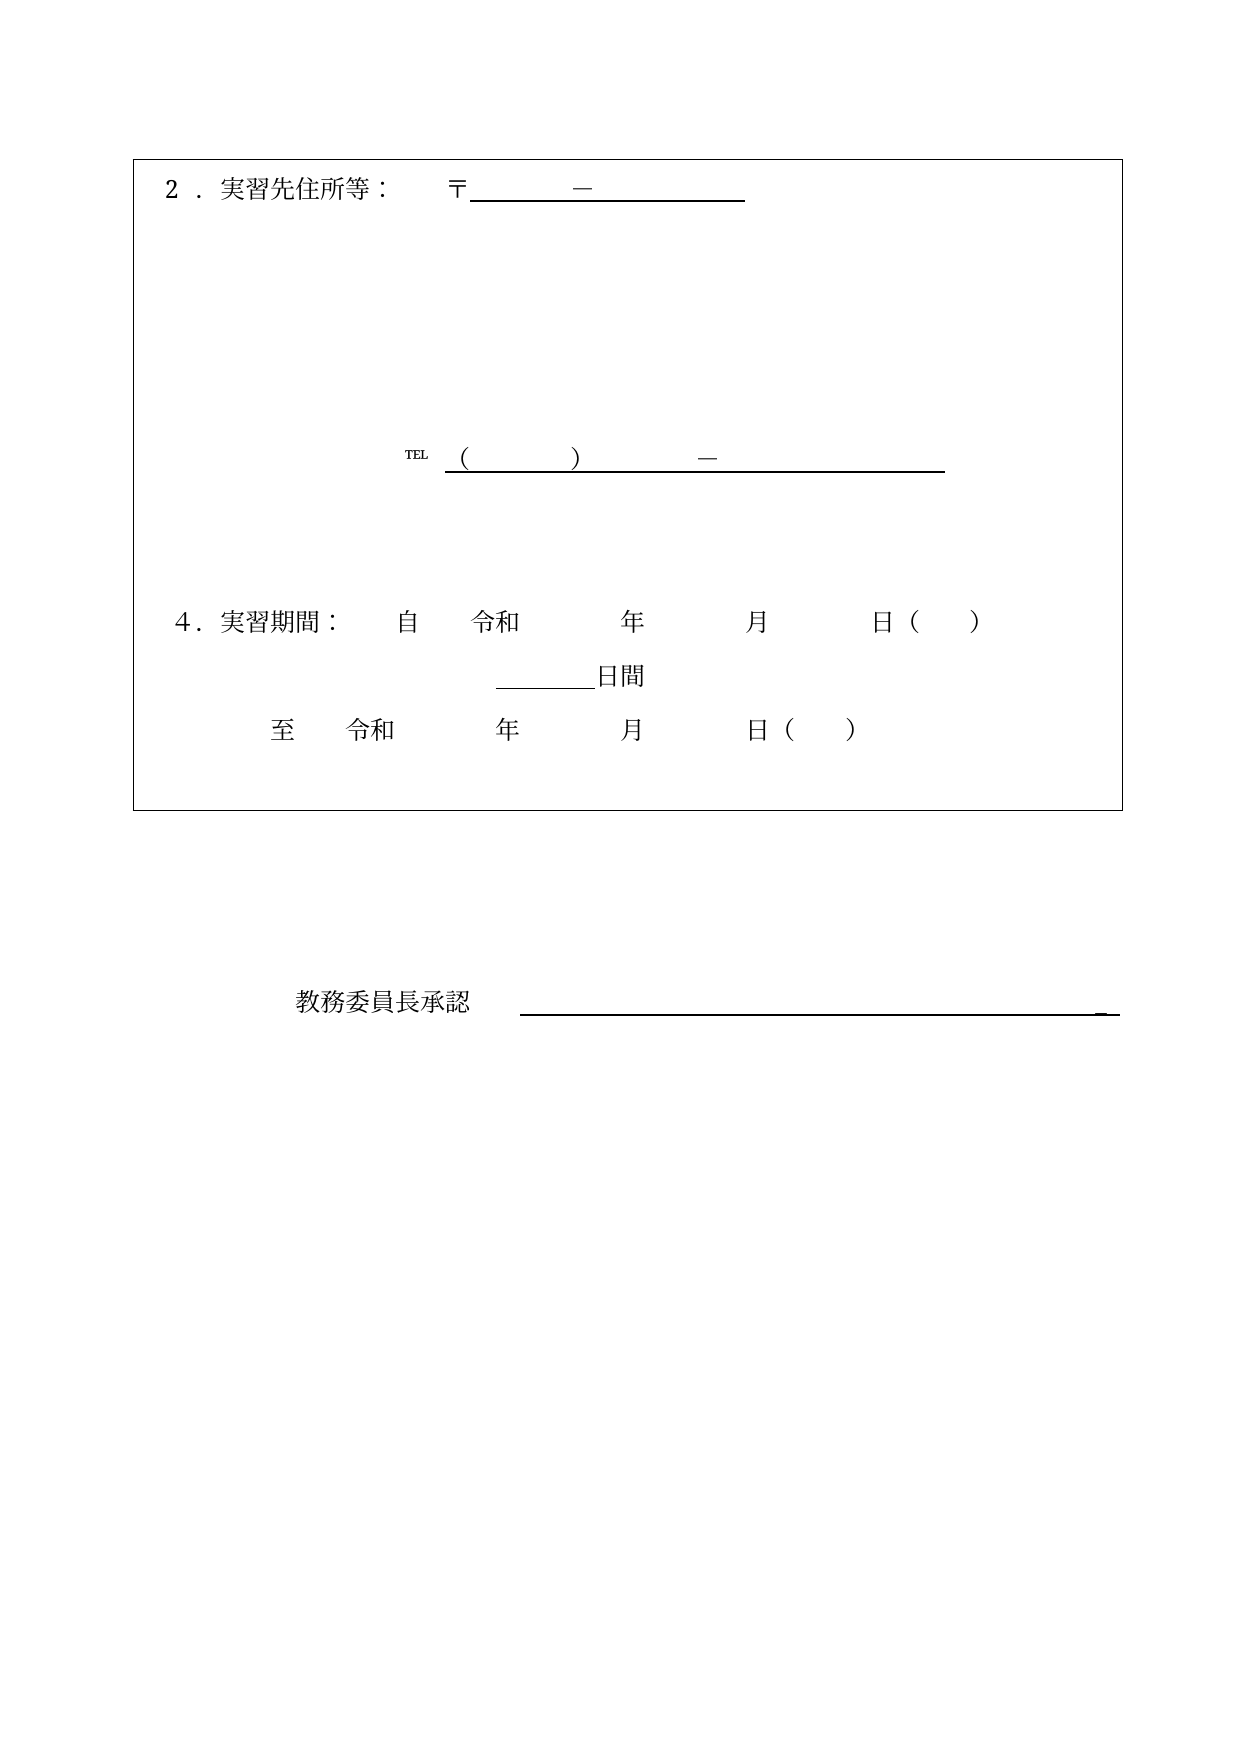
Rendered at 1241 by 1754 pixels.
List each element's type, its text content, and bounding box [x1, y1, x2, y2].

text 教務委員長承認 _ [120, 974, 1120, 1028]
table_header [134, 160, 1122, 810]
